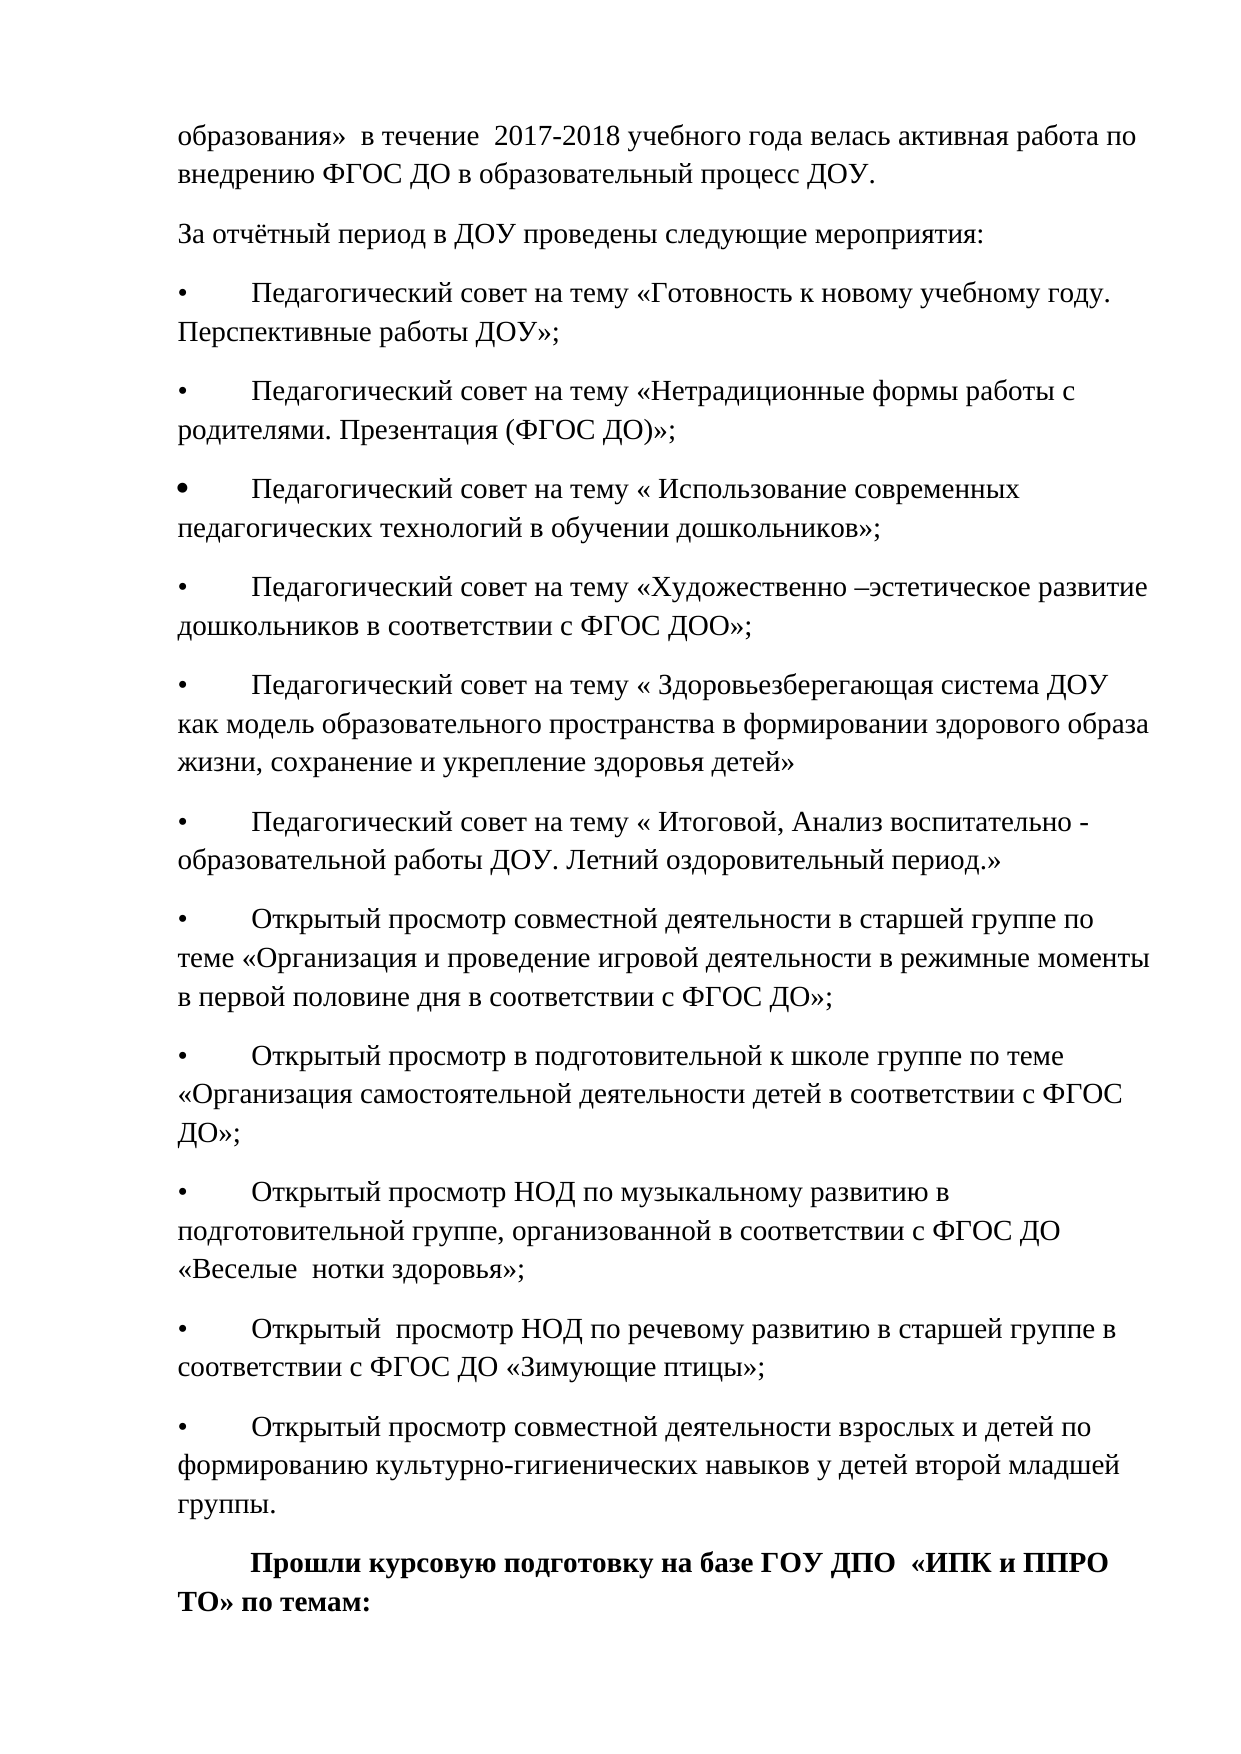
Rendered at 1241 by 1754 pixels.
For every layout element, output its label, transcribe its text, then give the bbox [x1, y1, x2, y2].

text • Открытый просмотр НОД по речевому развитию в старшей группе в соответствии с ФГОС ДО «Зимующие птицы»; [177, 1311, 1152, 1383]
text • Педагогический совет на тему « Здоровьезберегающая система ДОУ как модель образовательного пространства в формировании здорового образа жизни, сохранение и укрепление здоровья детей» [177, 667, 1152, 778]
text • Педагогический совет на тему «Готовность к новому учебному году. Перспективные работы ДОУ»; [177, 275, 1152, 347]
text • Педагогический совет на тему «Художественно –эстетическое развитие дошкольников в соответствии с ФГОС ДОО»; [177, 569, 1152, 641]
text • Педагогический совет на тему « Итоговой, Анализ воспитательно - образовательной работы ДОУ. Летний оздоровительный период.» [177, 804, 1152, 876]
text За отчётный период в ДОУ проведены следующие мероприятия: [177, 216, 1152, 249]
text • Открытый просмотр в подготовительной к школе группе по теме «Организация самостоятельной деятельности детей в соответствии с ФГОС ДО»; [177, 1038, 1152, 1149]
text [177, 118, 1152, 190]
list Педагогический совет на тему « Использование современных педагогических технологий в обучении дошкольников»; [177, 471, 1152, 543]
text • Открытый просмотр совместной деятельности взрослых и детей по формированию культурно-гигиенических навыков у детей второй младшей группы. [177, 1409, 1152, 1519]
text Прошли курсовую подготовку на базе ГОУ ДПО «ИПК и ППРО ТО» по темам: [177, 1545, 1152, 1617]
text • Педагогический совет на тему «Нетрадиционные формы работы с родителями. Презентация (ФГОС ДО)»; [177, 373, 1152, 445]
text • Открытый просмотр НОД по музыкальному развитию в подготовительной группе, организованной в соответствии с ФГОС ДО «Веселые нотки здоровья»; [177, 1174, 1152, 1285]
text • Открытый просмотр совместной деятельности в старшей группе по теме «Организация и проведение игровой деятельности в режимные моменты в первой половине дня в соответствии с ФГОС ДО»; [177, 902, 1152, 1012]
